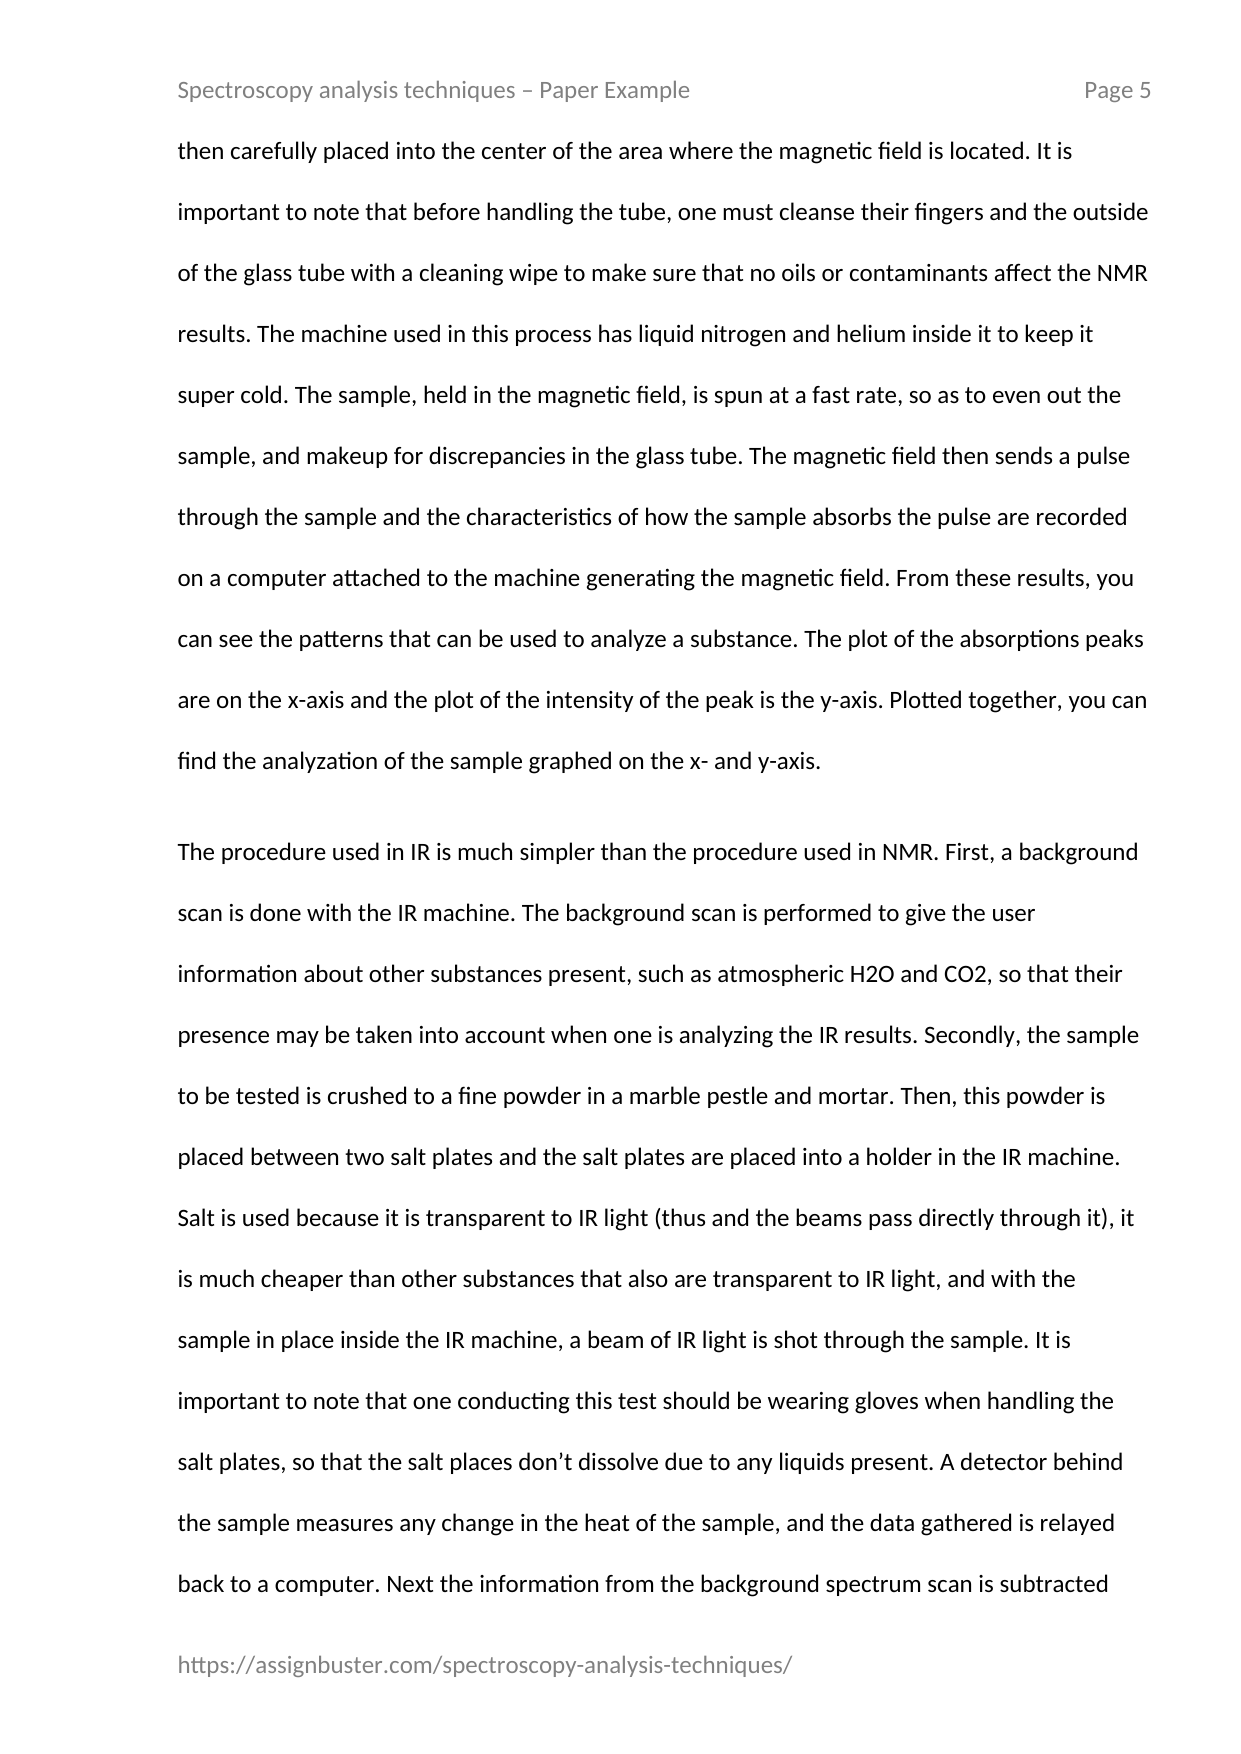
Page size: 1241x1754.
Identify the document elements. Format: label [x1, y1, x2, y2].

text [177, 135, 1152, 776]
text [177, 836, 1152, 1599]
